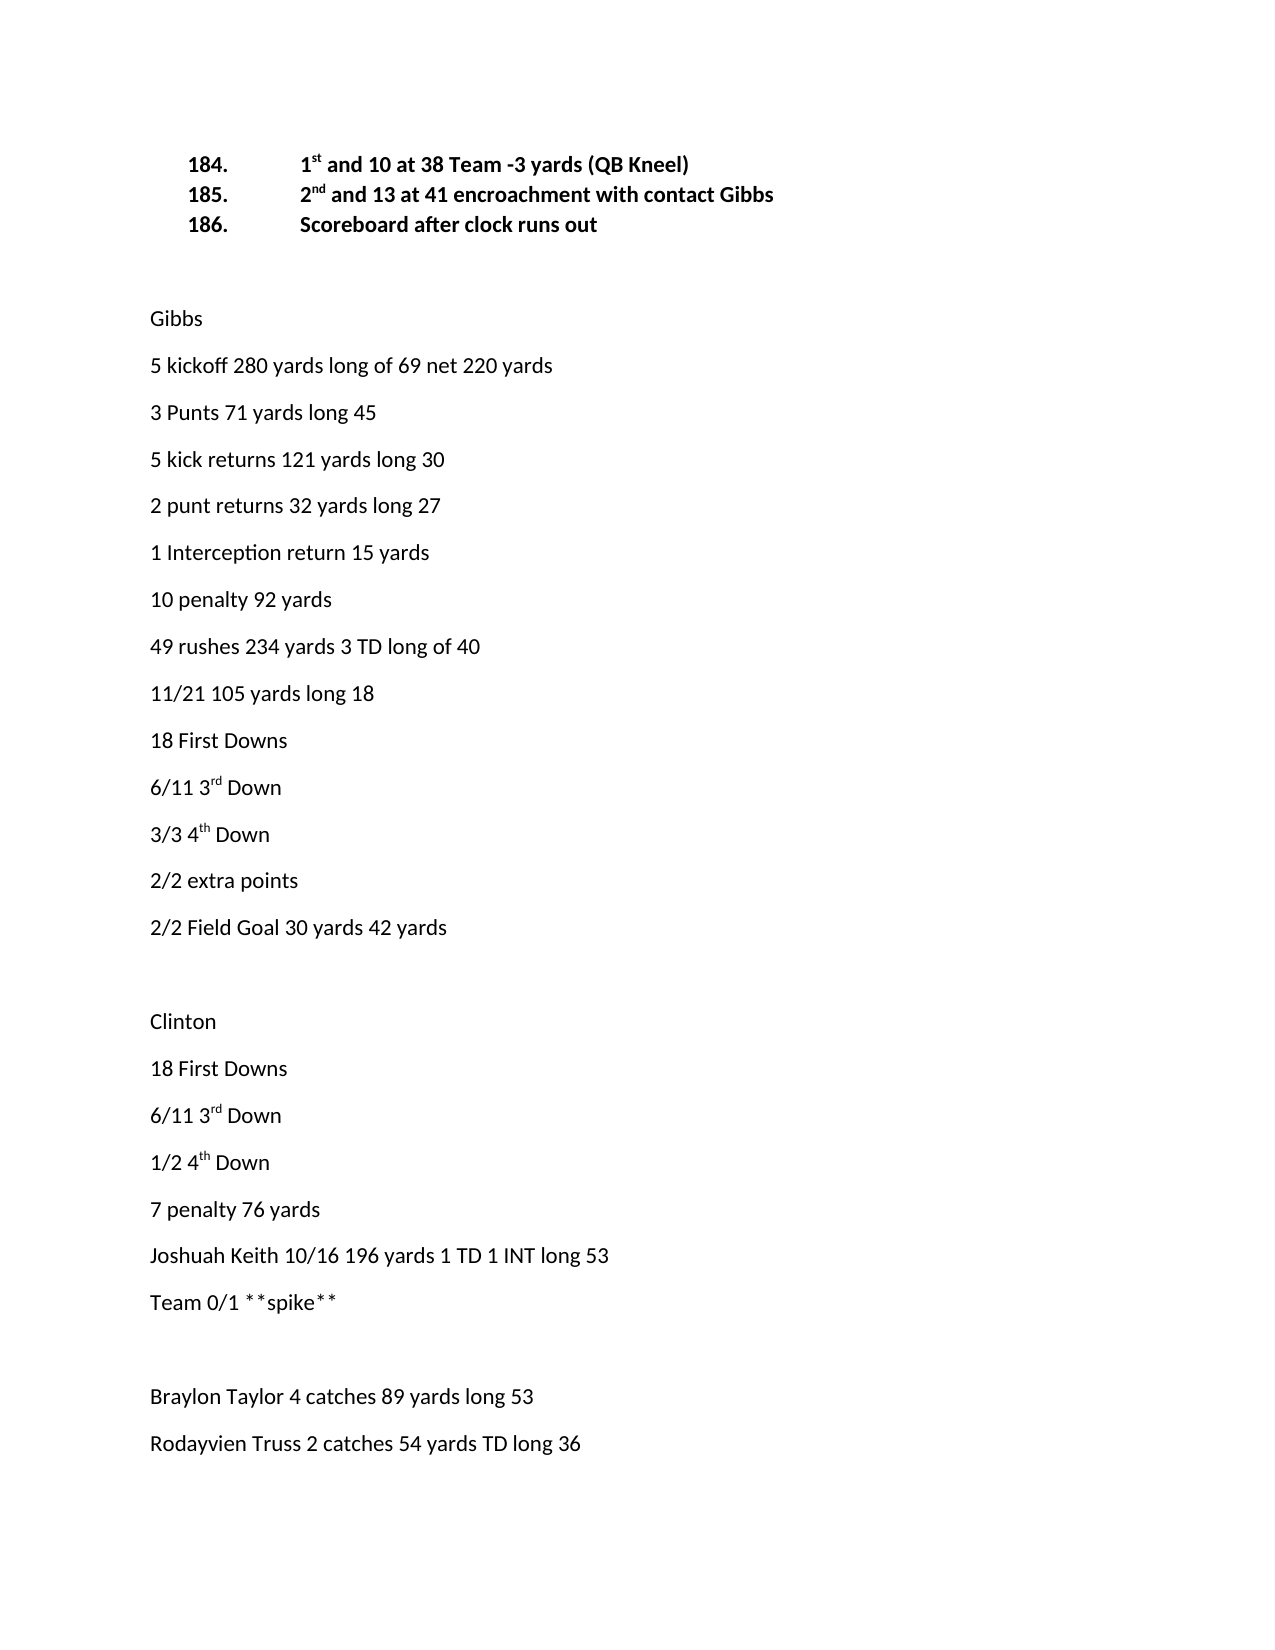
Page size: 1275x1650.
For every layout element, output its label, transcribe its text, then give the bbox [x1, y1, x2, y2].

text Joshuah Keith 10/16 196 yards 1 TD 1 INT long 53 [150, 1242, 1125, 1270]
text Gibbs [150, 304, 1125, 332]
text 5 kickoff 280 yards long of 69 net 220 yards [150, 351, 1125, 379]
text 11/21 105 yards long 18 [150, 679, 1125, 707]
text 3 Punts 71 yards long 45 [150, 398, 1125, 426]
text Rodayvien Truss 2 catches 54 yards TD long 36 [150, 1429, 1125, 1457]
list 1st and 10 at 38 Team -3 yards (QB Kneel) [187, 150, 1125, 178]
text 5 kick returns 121 yards long 30 [150, 445, 1125, 473]
text 10 penalty 92 yards [150, 585, 1125, 613]
text 2/2 Field Goal 30 yards 42 yards [150, 913, 1125, 942]
text 6/11 3rd Down [150, 1101, 1125, 1129]
text 18 First Downs [150, 1054, 1125, 1082]
text Team 0/1 **spike** [150, 1288, 1125, 1317]
text Clinton [150, 1007, 1125, 1035]
text Braylon Taylor 4 catches 89 yards long 53 [150, 1382, 1125, 1410]
text 2/2 extra points [150, 867, 1125, 895]
text 2 punt returns 32 yards long 27 [150, 492, 1125, 520]
text 1 Interception return 15 yards [150, 538, 1125, 567]
text 1/2 4th Down [150, 1148, 1125, 1176]
text 7 penalty 76 yards [150, 1195, 1125, 1223]
text 6/11 3rd Down [150, 773, 1125, 801]
list Scoreboard after clock runs out [187, 210, 1125, 238]
text 3/3 4th Down [150, 820, 1125, 848]
text 18 First Downs [150, 726, 1125, 754]
list 2nd and 13 at 41 encroachment with contact Gibbs [187, 180, 1125, 208]
text 49 rushes 234 yards 3 TD long of 40 [150, 632, 1125, 660]
